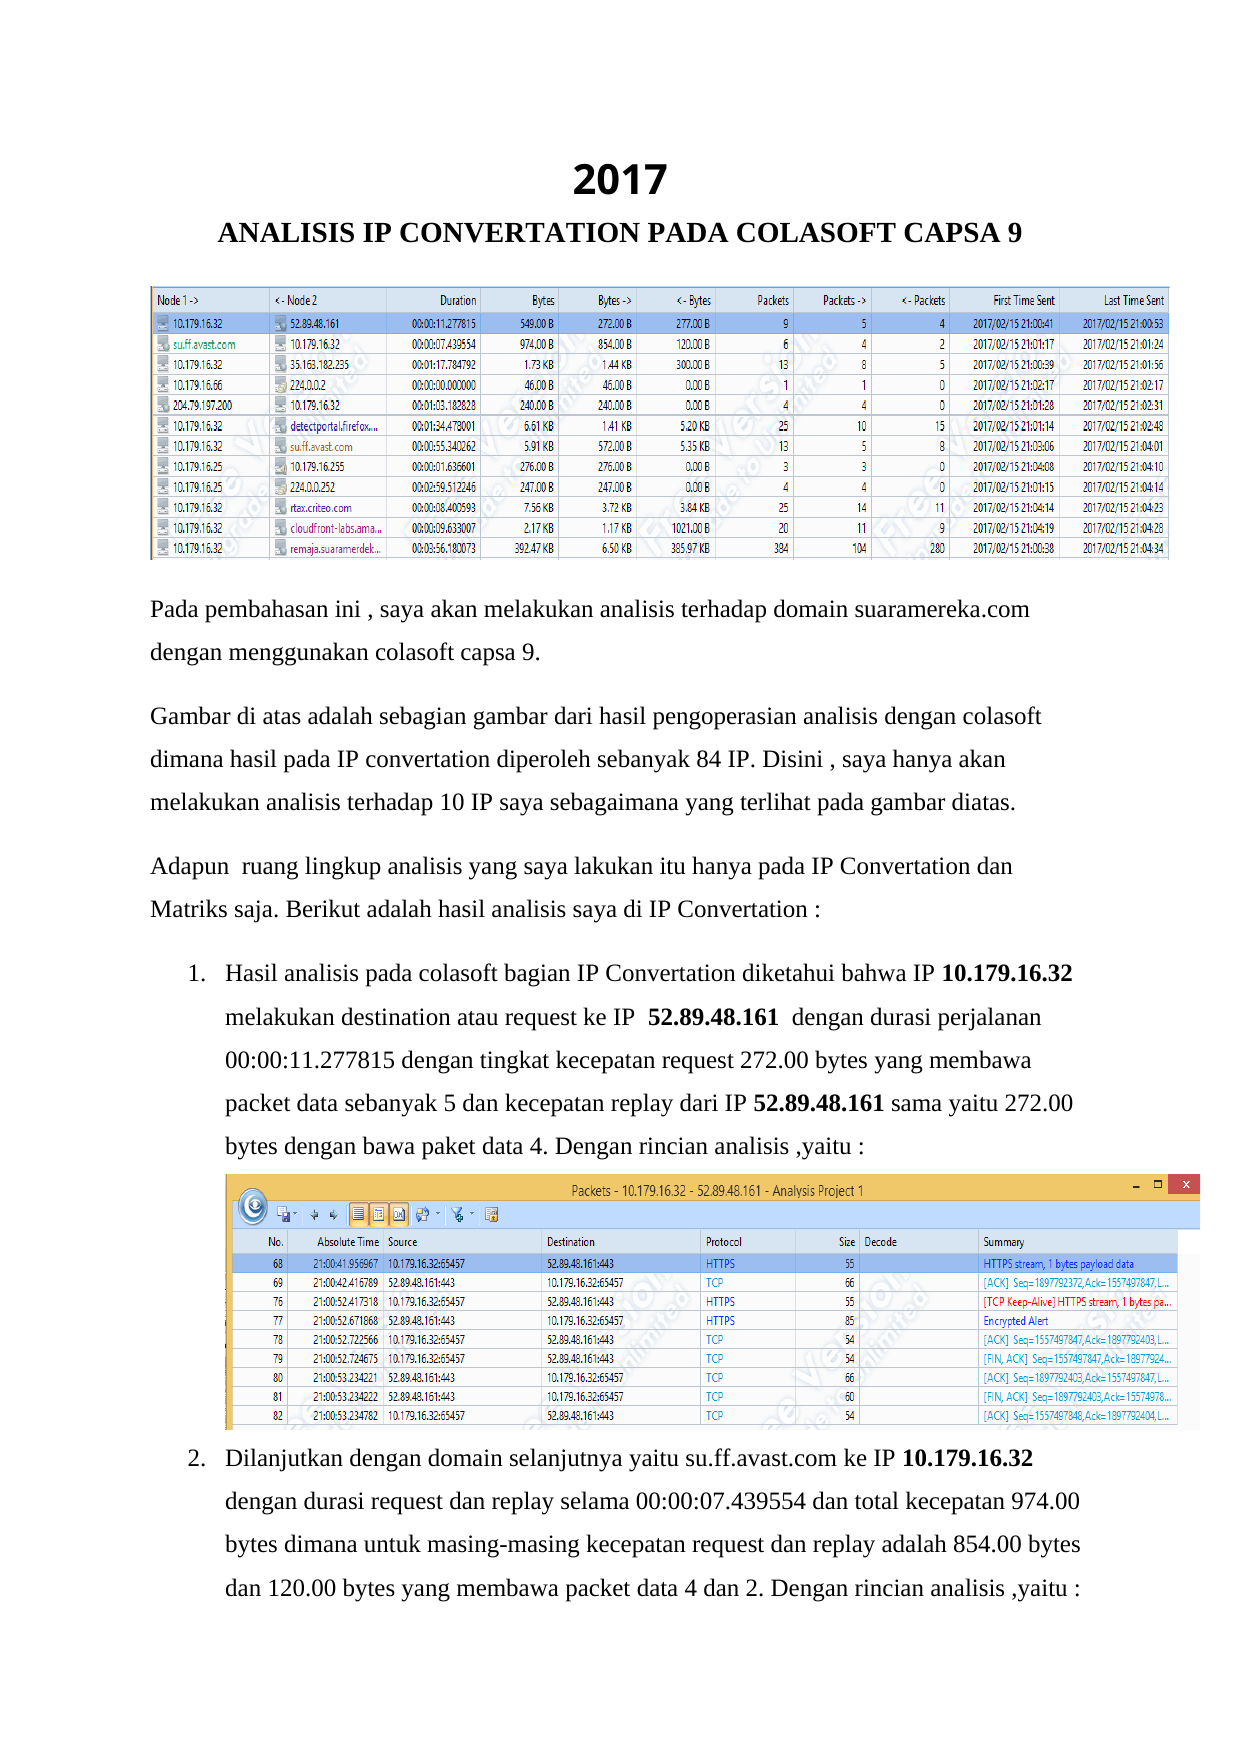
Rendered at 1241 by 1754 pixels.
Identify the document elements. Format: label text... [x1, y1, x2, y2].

list Hasil analisis pada colasoft bagian IP Convertation diketahui bahwa IP 10.179.16.32 melakukan destination atau request ke IP 52.89.48.161 dengan durasi perjalanan 00:00:11.277815 dengan tingkat kecepatan request 272.00 bytes yang membawa packet data sebanyak 5 dan kecepatan replay dari IP 52.89.48.161 sama yaitu 272.00 bytes dengan bawa paket data 4. Dengan rincian analisis ,yaitu : [187, 958, 1090, 1160]
picture [150, 286, 1170, 560]
text Pada pembahasan ini , saya akan melakukan analisis terhadap domain suaramereka.com dengan menggunakan colasoft capsa 9. [150, 594, 1090, 666]
text Gambar di atas adalah sebagian gambar dari hasil pengoperasian analisis dengan colasoft dimana hasil pada IP convertation diperoleh sebanyak 84 IP. Disini , saya hanya akan melakukan analisis terhadap 10 IP saya sebagaimana yang terlihat pada gambar diatas. [150, 701, 1090, 816]
text Adapun ruang lingkup analisis yang saya lakukan itu hanya pada IP Convertation dan Matriks saja. Berikut adalah hasil analisis saya di IP Convertation : [150, 851, 1090, 923]
text 2017 [150, 150, 1090, 207]
list Dilanjutkan dengan domain selanjutnya yaitu su.ff.avast.com ke IP 10.179.16.32 dengan durasi request dan replay selama 00:00:07.439554 dan total kecepatan 974.00 bytes dimana untuk masing-masing kecepatan request dan replay adalah 854.00 bytes dan 120.00 bytes yang membawa packet data 4 dan 2. Dengan rincian analisis ,yaitu : [187, 1443, 1090, 1601]
picture [225, 1174, 1200, 1430]
text ANALISIS IP CONVERTATION PADA COLASOFT CAPSA 9 [150, 215, 1090, 249]
